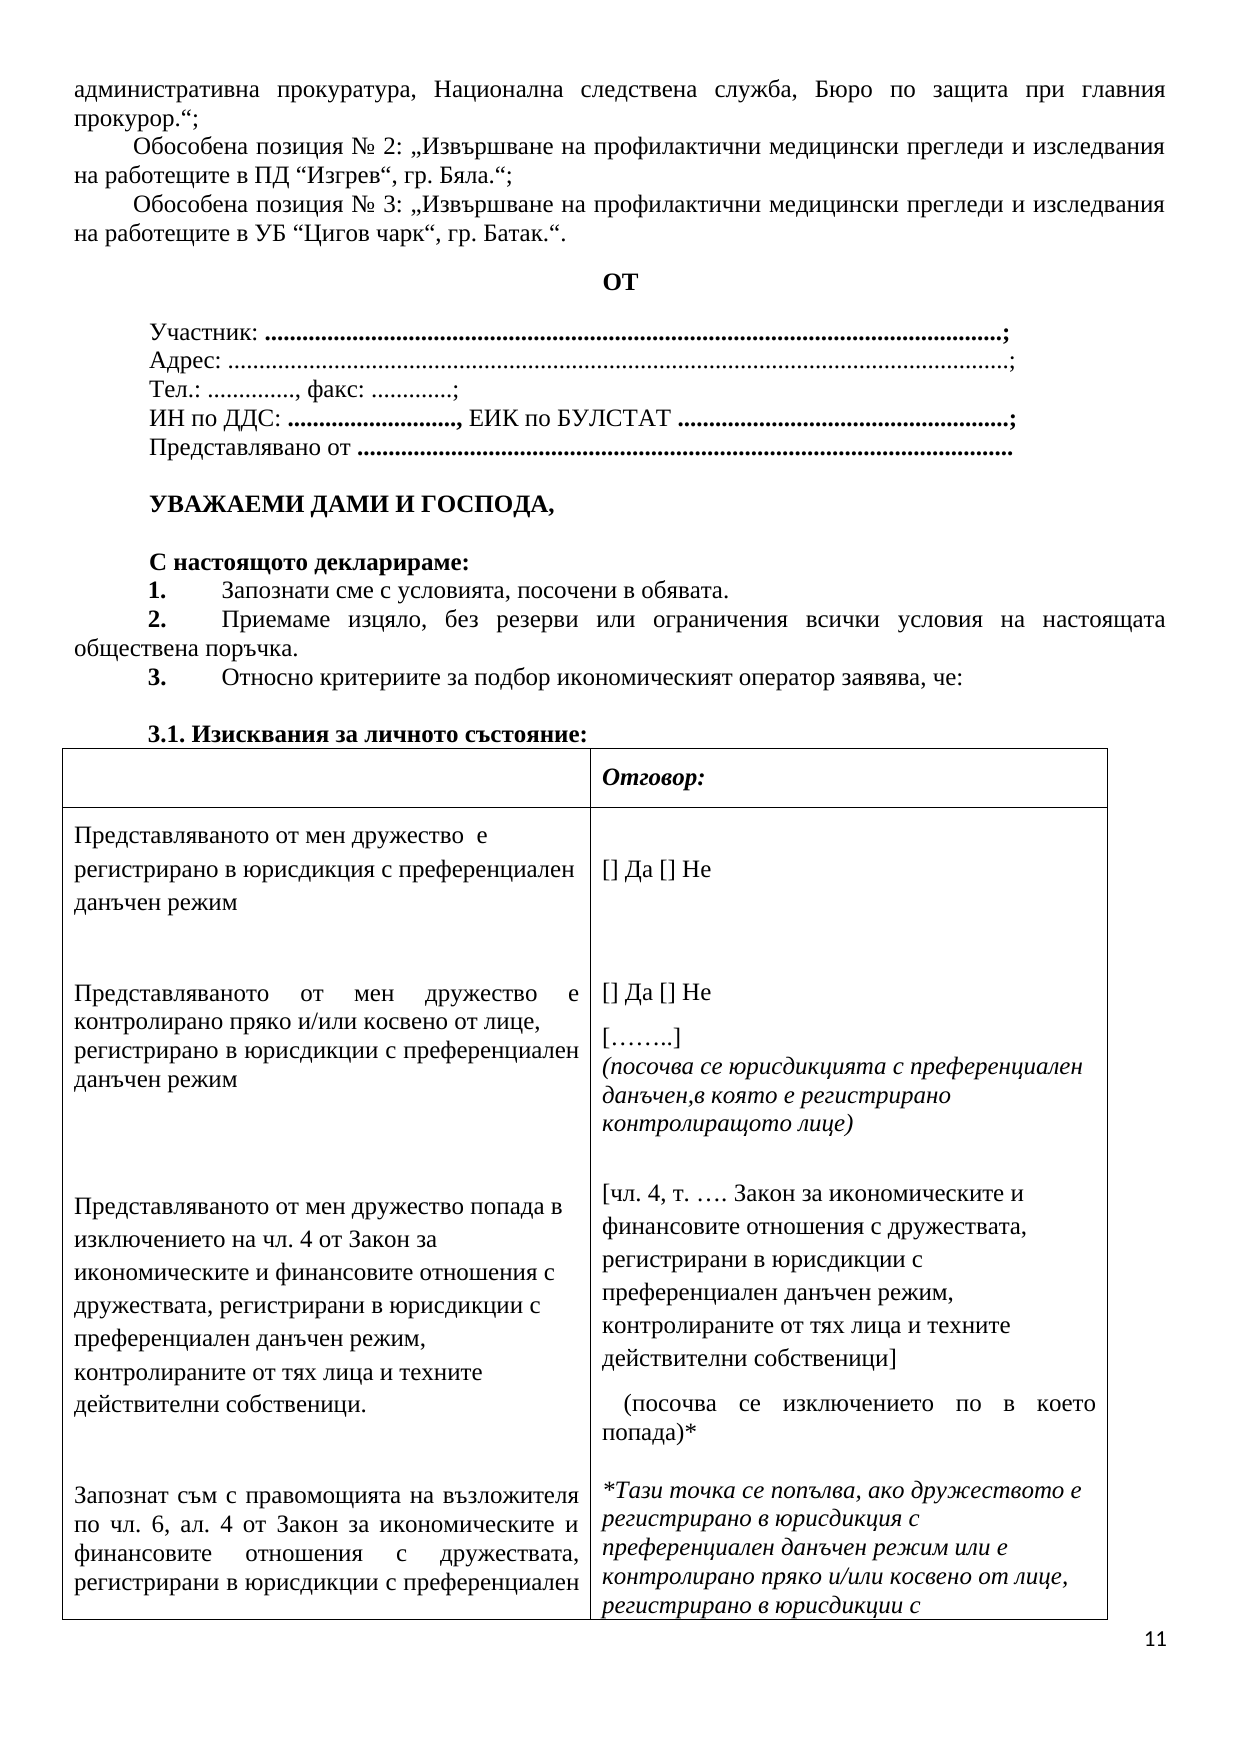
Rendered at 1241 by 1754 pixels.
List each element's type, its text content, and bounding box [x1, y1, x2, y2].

text ИН по ДДС: ..........................., ЕИК по БУЛСТАТ .....................................................; [74, 403, 1167, 432]
table_header Отговор: [591, 749, 1107, 807]
text ОТ [74, 267, 1167, 296]
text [74, 74, 1167, 131]
text Представлявано от ......................................................................................................... [74, 432, 1167, 461]
text Адрес: .............................................................................................................................; [74, 346, 1167, 374]
text Тел.: .............., факс: .............; [74, 374, 1167, 403]
text Участник: ......................................................................................................................; [74, 317, 1167, 346]
text С настоящото декларираме: [74, 547, 1167, 576]
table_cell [63, 808, 590, 1618]
text 3.1. Изисквания за личното състояние: [148, 719, 1167, 748]
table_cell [591, 808, 1107, 1618]
text Обособена позиция № 3: „Извършване на профилактични медицински прегледи и изследвания на работещите в УБ “Цигов чарк“, гр. Батак.“. [74, 189, 1167, 246]
list Приемаме изцяло, без резерви или ограничения всички условия на настоящата обществена поръчка. [74, 604, 1167, 662]
list Относно критериите за подбор икономическият оператор заявява, че: [74, 662, 1167, 691]
text Обособена позиция № 2: „Извършване на профилактични медицински прегледи и изследвания на работещите в ПД “Изгрев“, гр. Бяла.“; [74, 131, 1167, 189]
list Запознати сме с условията, посочени в обявата. [74, 576, 1167, 604]
text УВАЖАЕМИ ДАМИ И ГОСПОДА, [74, 489, 1167, 518]
table_header [63, 749, 590, 807]
